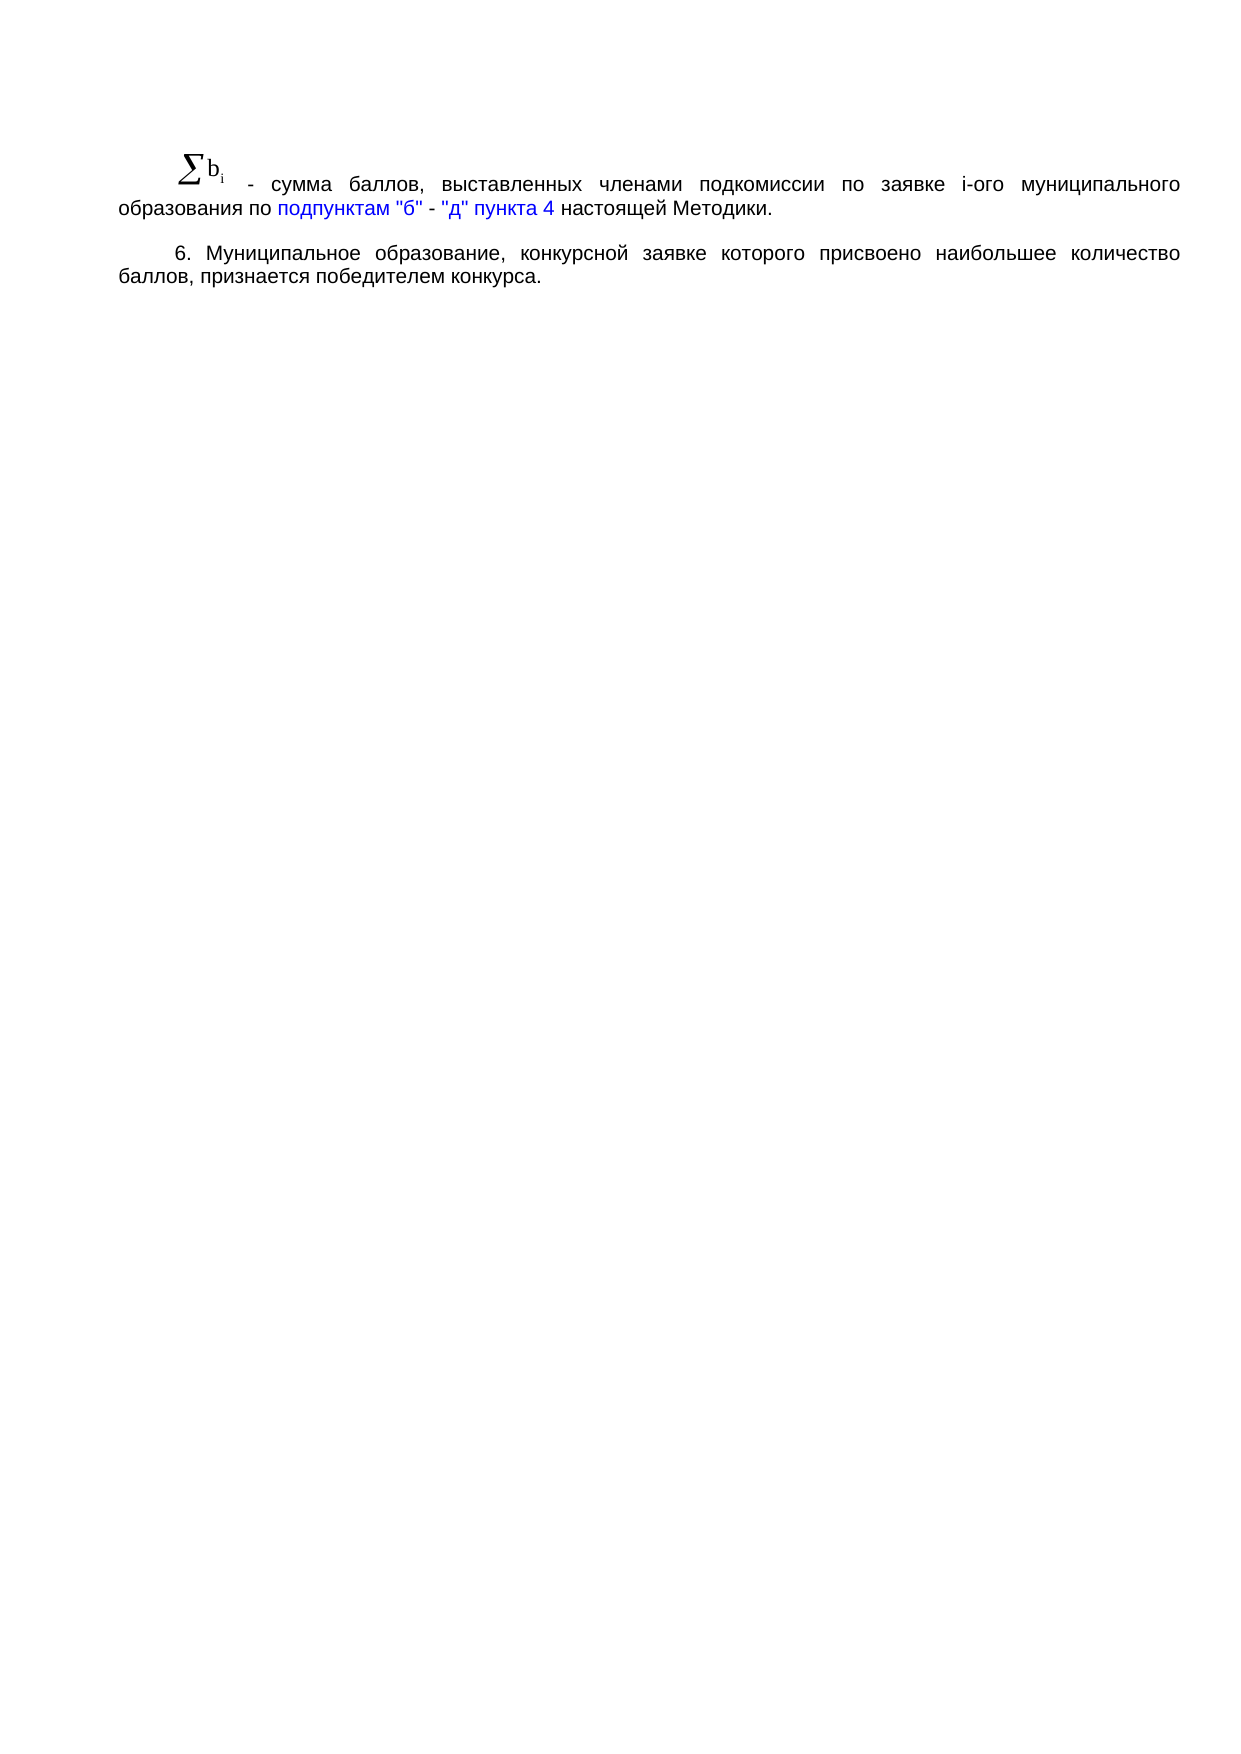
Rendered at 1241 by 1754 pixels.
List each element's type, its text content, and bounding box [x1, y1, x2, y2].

text - сумма баллов, выставленных членами подкомиссии по заявке i-ого муниципального образования по подпунктам "б" - "д" пункта 4 настоящей Методики. [118, 150, 1181, 219]
text 6. Муниципальное образование, конкурсной заявке которого присвоено наибольшее количество баллов, признается победителем конкурса. [118, 240, 1181, 288]
